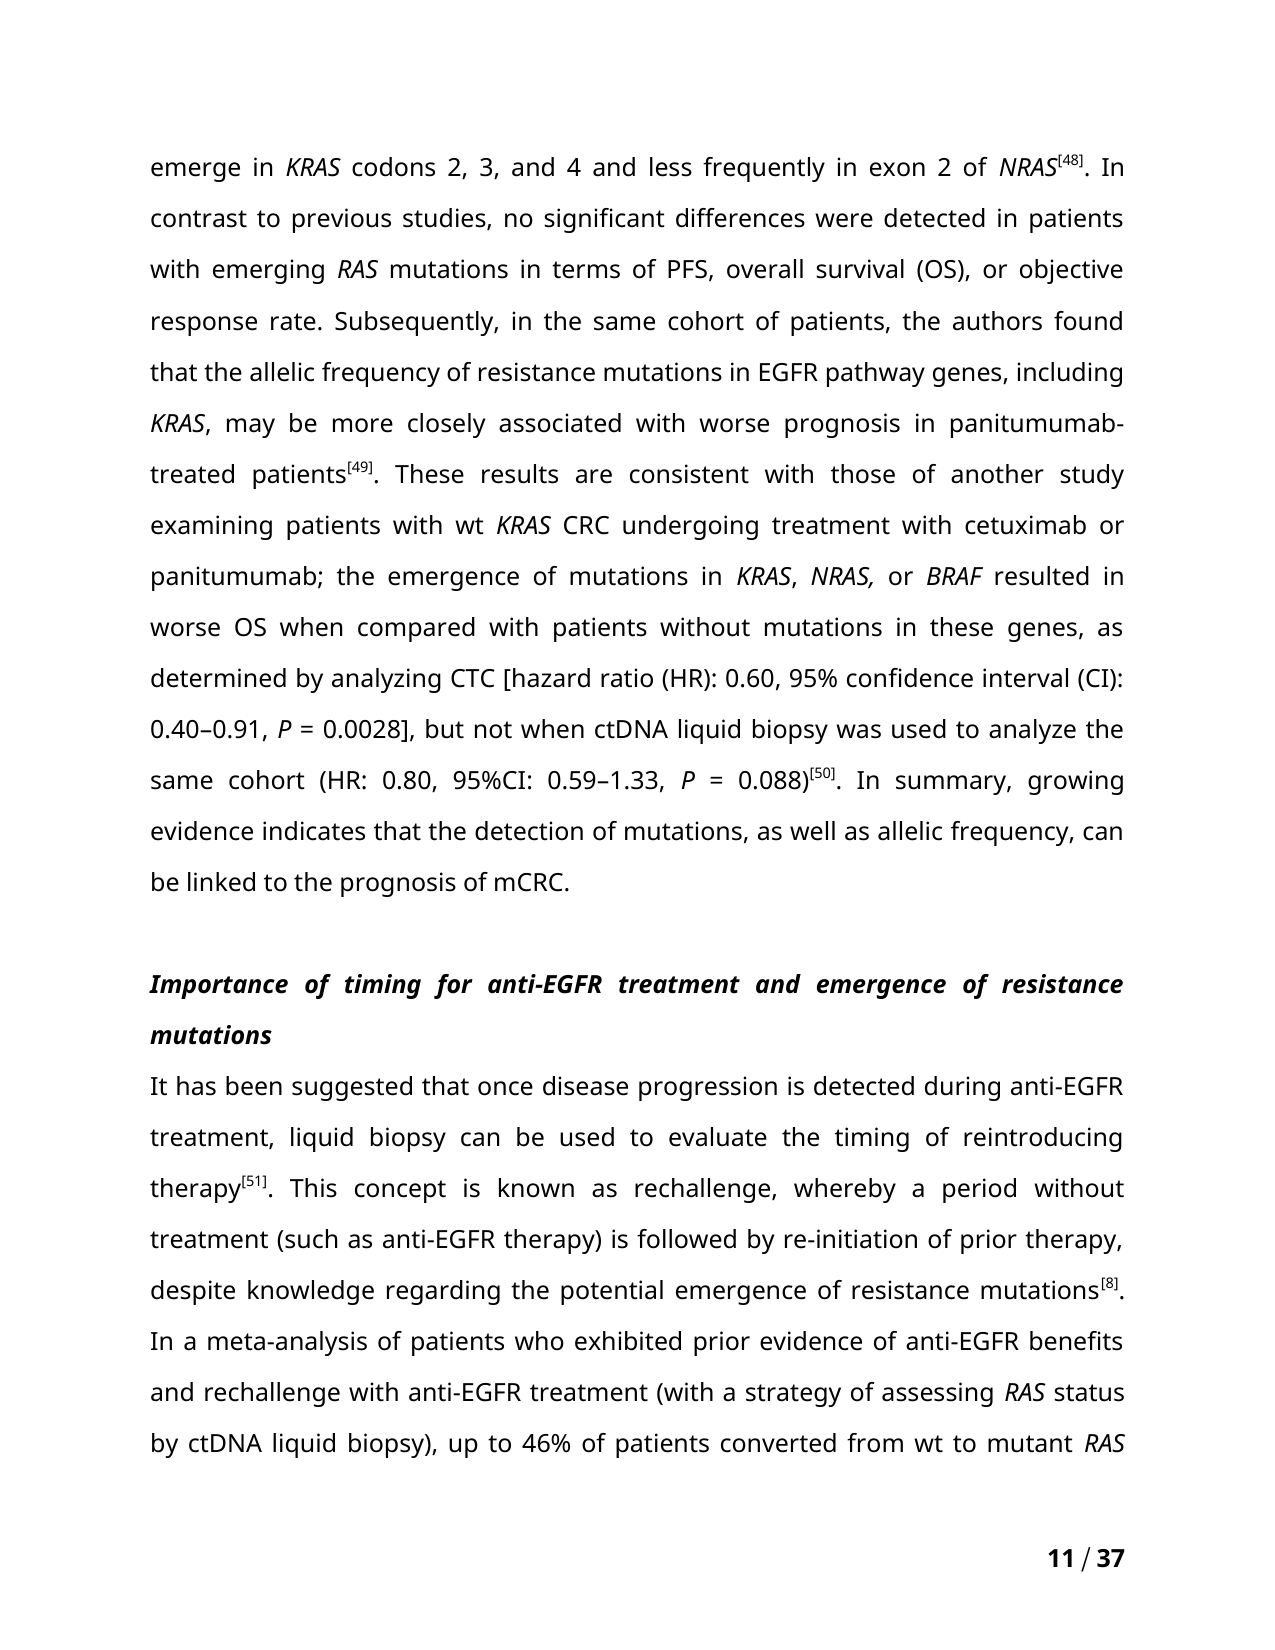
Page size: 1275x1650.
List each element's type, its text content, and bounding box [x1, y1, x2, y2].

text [150, 1069, 1125, 1460]
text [150, 150, 1125, 899]
text Importance of timing for anti-EGFR treatment and emergence of resistance mutations [150, 967, 1125, 1052]
